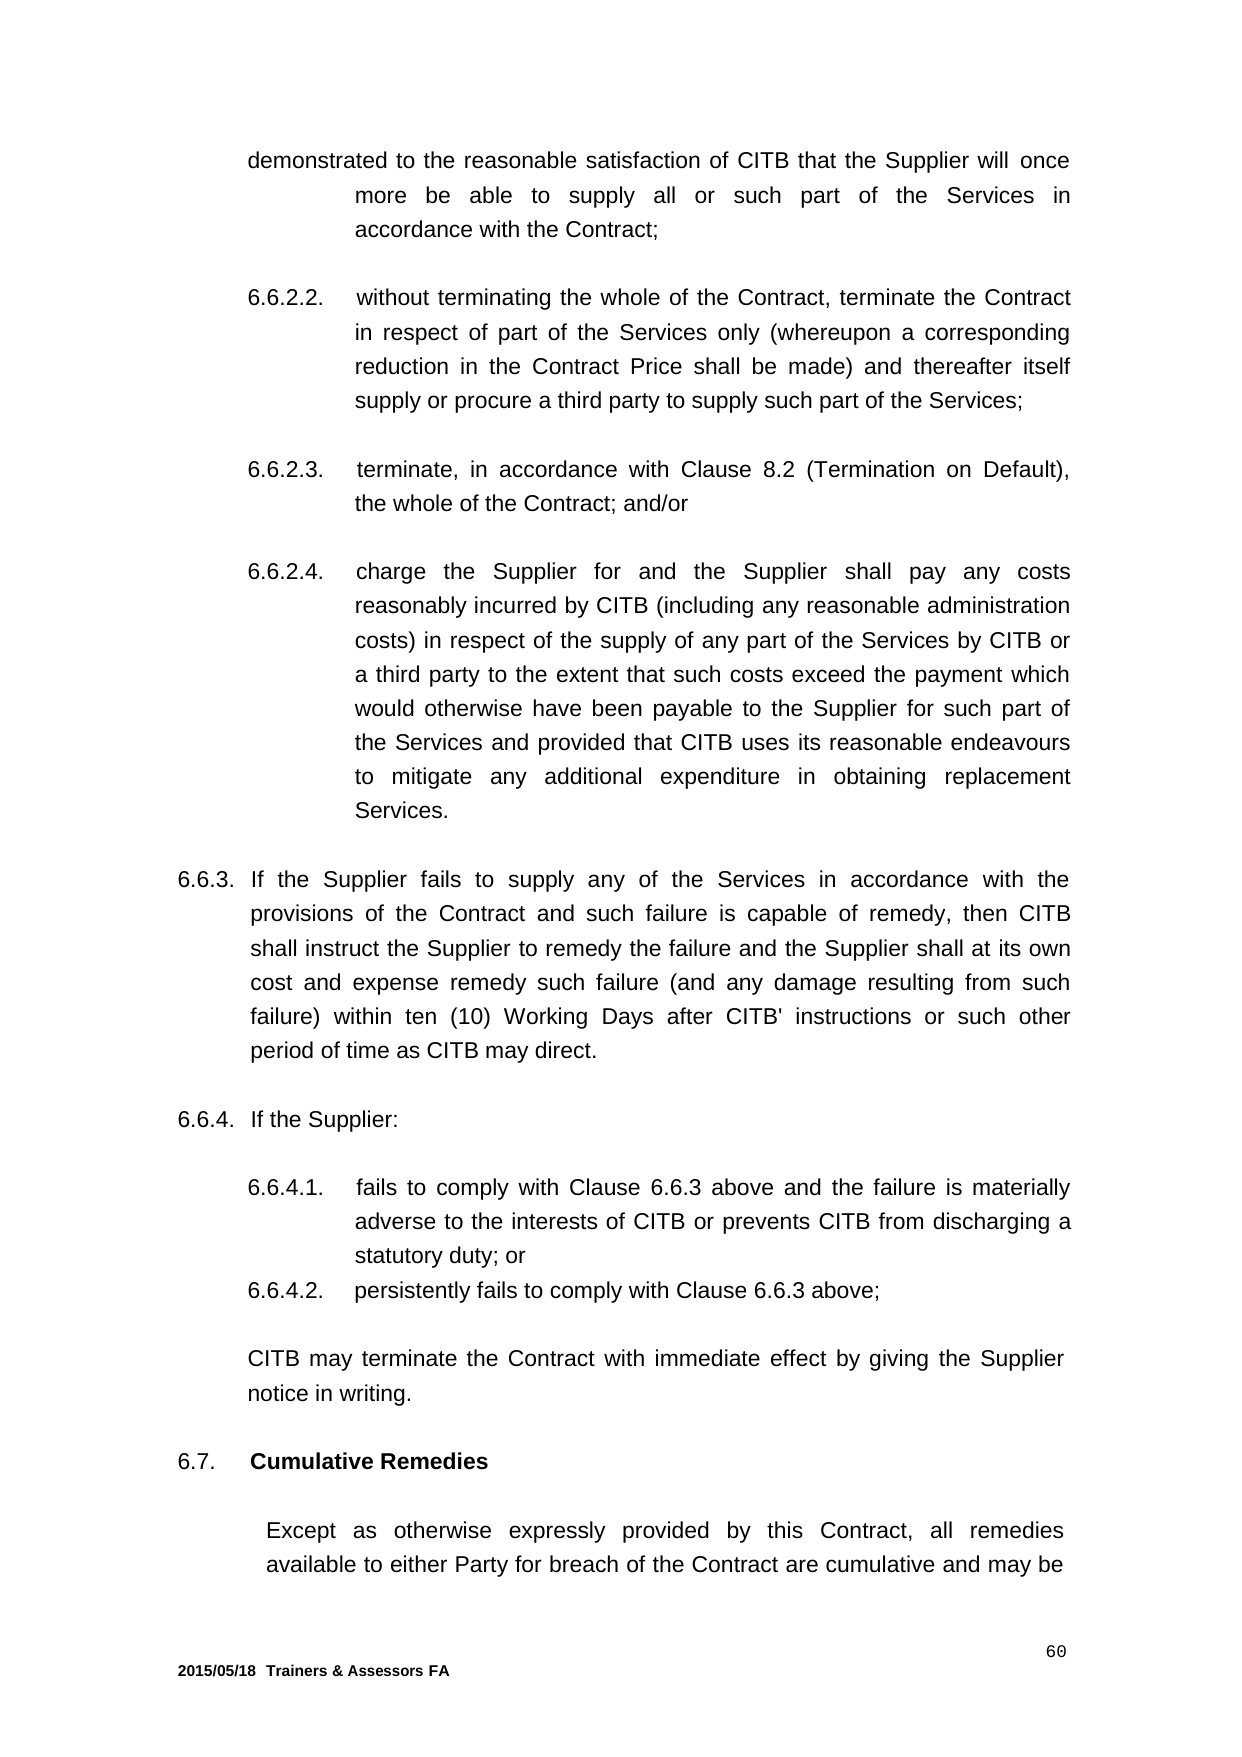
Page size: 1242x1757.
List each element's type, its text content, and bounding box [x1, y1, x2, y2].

text 6.6.2.4. charge the Supplier for and the Supplier shall pay any costs reasonably incurred by CITB (including any reasonable administration costs) in respect of the supply of any part of the Services by CITB or a third party to the extent that such costs exceed the payment which would otherwise have been payable to the Supplier for such part of the Services and provided that CITB uses its reasonable endeavours to mitigate any additional expenditure in obtaining replacement Services. [247, 558, 1071, 824]
text 6.6.4. If the Supplier: [177, 1106, 1079, 1132]
text 6.6.4.1. fails to comply with Clause 6.6.3 above and the failure is materially adverse to the interests of CITB or prevents CITB from discharging a statutory duty; or [247, 1174, 1071, 1269]
text 6.6.3. If the Supplier fails to supply any of the Services in accordance with the provisions of the Contract and such failure is capable of remedy, then CITB shall instruct the Supplier to remedy the failure and the Supplier shall at its own cost and expense remedy such failure (and any damage resulting from such failure) within ten (10) Working Days after CITB' instructions or such other period of time as CITB may direct. [177, 866, 1071, 1063]
text 6.6.4.2. persistently fails to comply with Clause 6.6.3 above; [247, 1277, 1079, 1303]
text CITB may terminate the Contract with immediate effect by giving the Supplier notice in writing. [247, 1345, 1070, 1406]
text 6.6.2.2. without terminating the whole of the Contract, terminate the Contract in respect of part of the Services only (whereupon a corresponding reduction in the Contract Price shall be made) and thereafter itself supply or procure a third party to supply such part of the Services; [247, 284, 1071, 413]
text demonstrated to the reasonable satisfaction of CITB that the Supplier will once more be able to supply all or such part of the Services in accordance with the Contract; [247, 147, 1071, 242]
text 6.7. Cumulative Remedies [177, 1448, 1079, 1474]
text 6.6.2.3. terminate, in accordance with Clause 8.2 (Termination on Default), the whole of the Contract; and/or [247, 456, 1071, 516]
text Except as otherwise expressly provided by this Contract, all remedies available to either Party for breach of the Contract are cumulative and may be [266, 1517, 1071, 1577]
